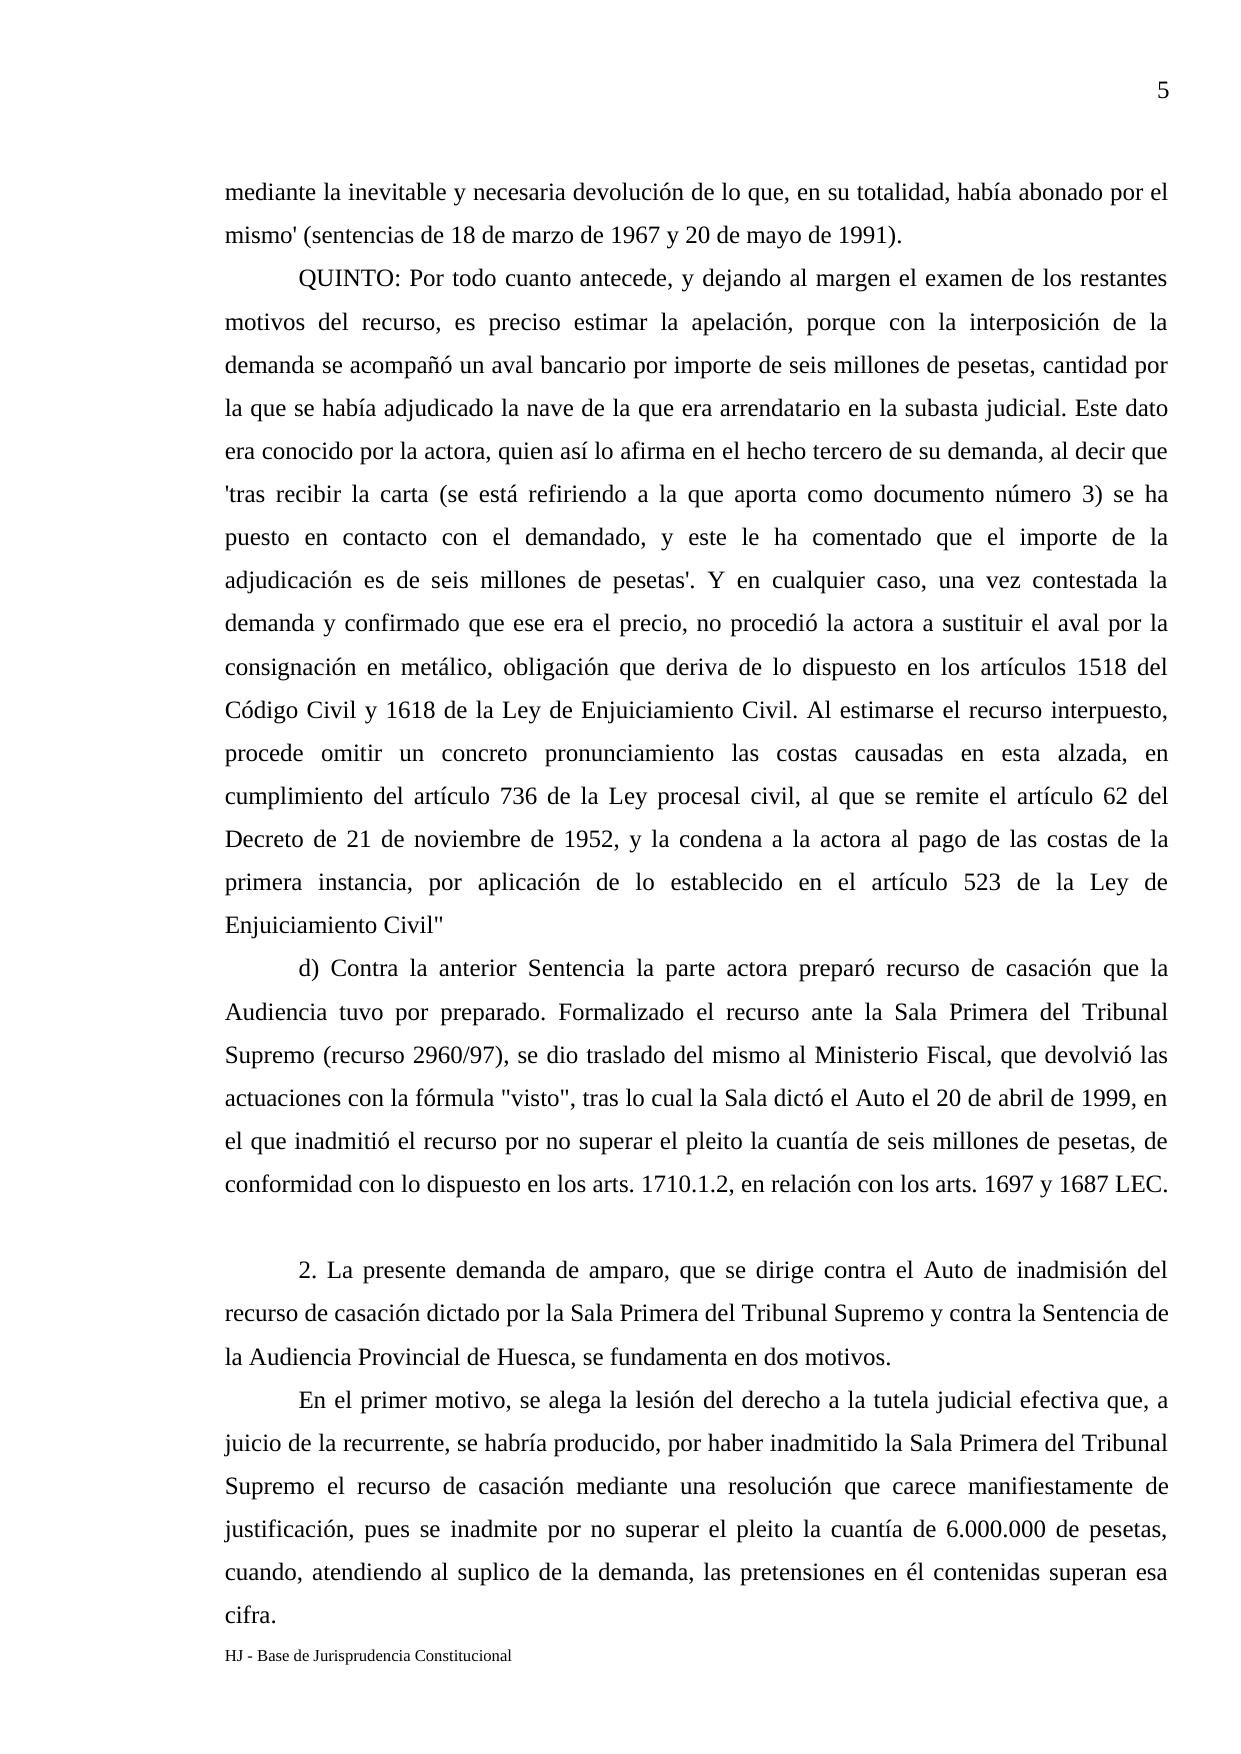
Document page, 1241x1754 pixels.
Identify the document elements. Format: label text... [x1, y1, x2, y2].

text QUINTO: Por todo cuanto antecede, y dejando al margen el examen de los restantes motivos del recurso, es preciso estimar la apelación, porque con la interposición de la demanda se acompañó un aval bancario por importe de seis millones de pesetas, cantidad por la que se había adjudicado la nave de la que era arrendatario en la subasta judicial. Este dato era conocido por la actora, quien así lo afirma en el hecho tercero de su demanda, al decir que 'tras recibir la carta (se está refiriendo a la que aporta como documento número 3) se ha puesto en contacto con el demandado, y este le ha comentado que el importe de la adjudicación es de seis millones de pesetas'. Y en cualquier caso, una vez contestada la demanda y confirmado que ese era el precio, no procedió la actora a sustituir el aval por la consignación en metálico, obligación que deriva de lo dispuesto en los artículos 1518 del Código Civil y 1618 de la Ley de Enjuiciamiento Civil. Al estimarse el recurso interpuesto, procede omitir un concreto pronunciamiento las costas causadas en esta alzada, en cumplimiento del artículo 736 de la Ley procesal civil, al que se remite el artículo 62 del Decreto de 21 de noviembre de 1952, y la condena a la actora al pago de las costas de la primera instancia, por aplicación de lo establecido en el artículo 523 de la Ley de Enjuiciamiento Civil" [224, 263, 1169, 939]
text En el primer motivo, se alega la lesión del derecho a la tutela judicial efectiva que, a juicio de la recurrente, se habría producido, por haber inadmitido la Sala Primera del Tribunal Supremo el recurso de casación mediante una resolución que carece manifiestamente de justificación, pues se inadmite por no superar el pleito la cuantía de 6.000.000 de pesetas, cuando, atendiendo al suplico de la demanda, las pretensiones en él contenidas superan esa cifra. [224, 1385, 1169, 1629]
text d) Contra la anterior Sentencia la parte actora preparó recurso de casación que la Audiencia tuvo por preparado. Formalizado el recurso ante la Sala Primera del Tribunal Supremo (recurso 2960/97), se dio traslado del mismo al Ministerio Fiscal, que devolvió las actuaciones con la fórmula "visto", tras lo cual la Sala dictó el Auto el 20 de abril de 1999, en el que inadmitió el recurso por no superar el pleito la cuantía de seis millones de pesetas, de conformidad con lo dispuesto en los arts. 1710.1.2, en relación con los arts. 1697 y 1687 LEC. [224, 953, 1169, 1198]
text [224, 177, 1169, 249]
text 2. La presente demanda de amparo, que se dirige contra el Auto de inadmisión del recurso de casación dictado por la Sala Primera del Tribunal Supremo y contra la Sentencia de la Audiencia Provincial de Huesca, se fundamenta en dos motivos. [224, 1255, 1169, 1370]
